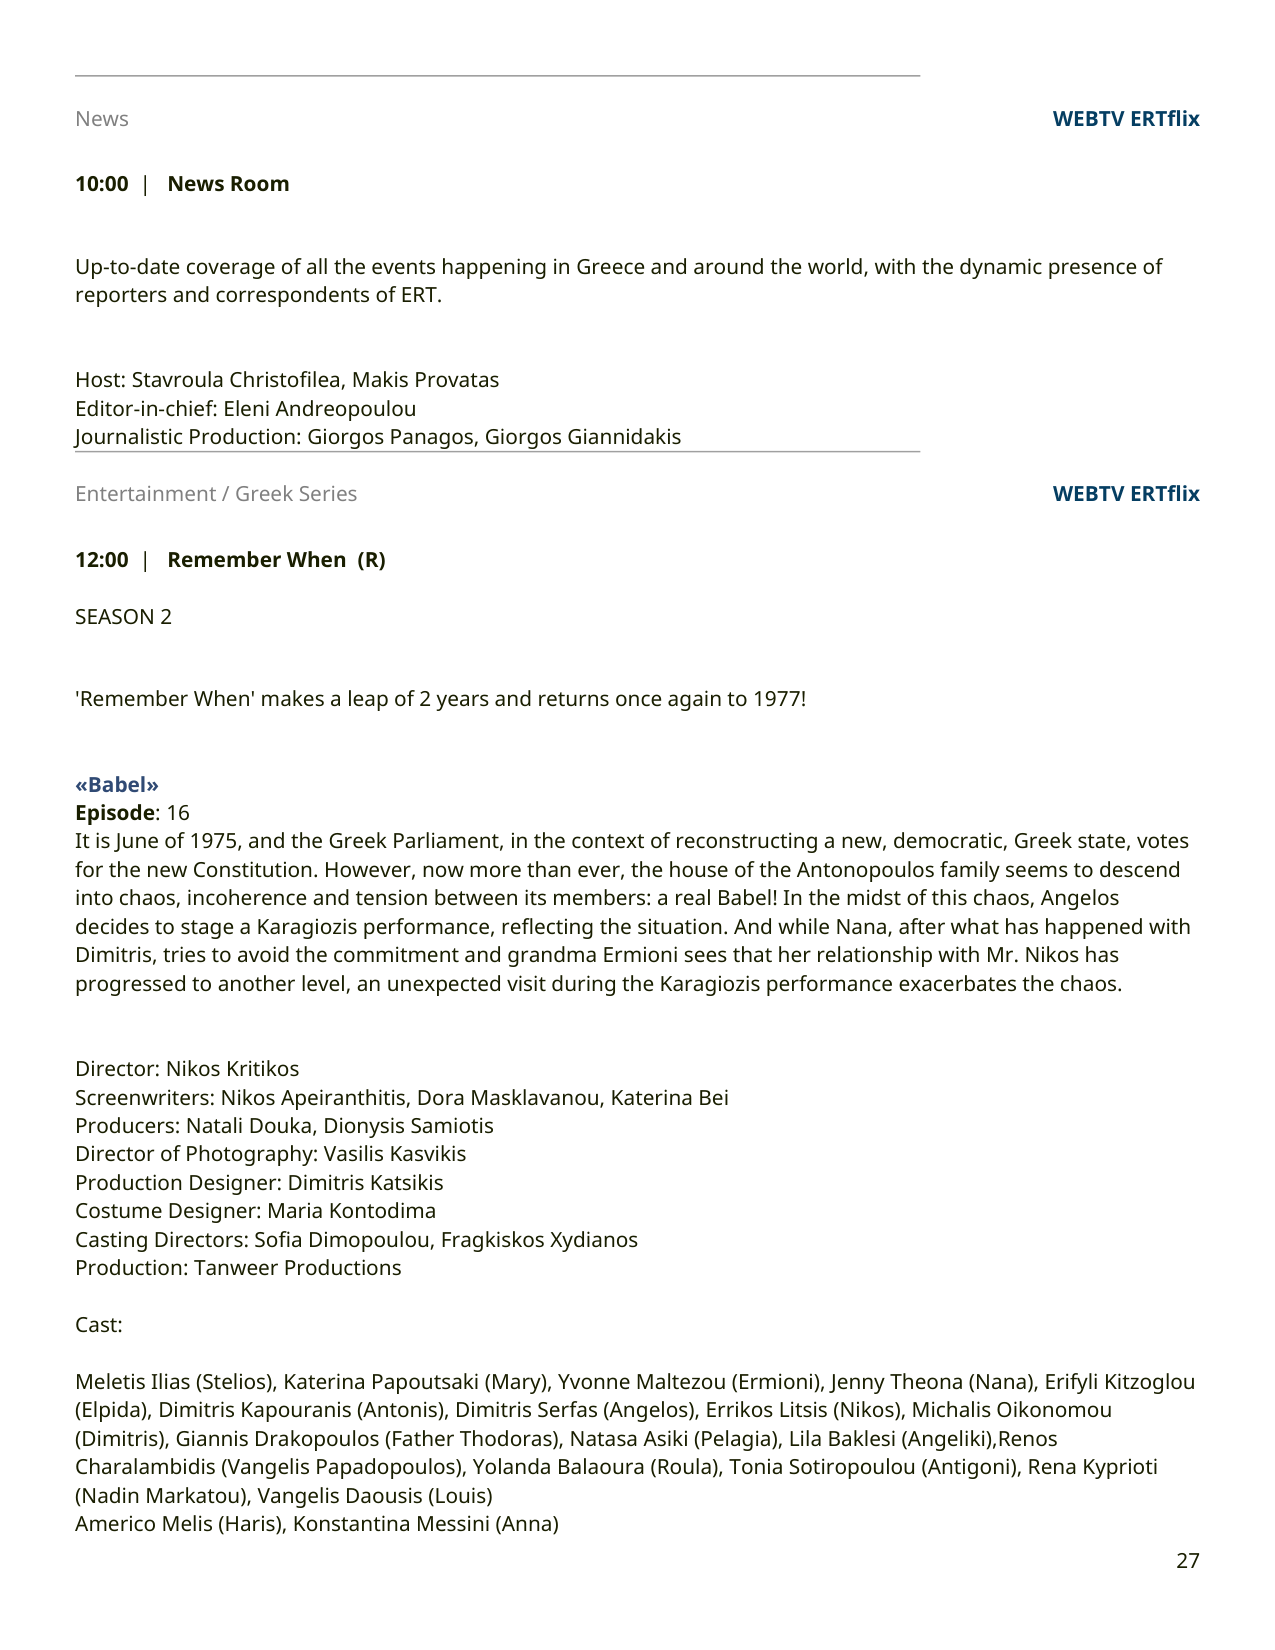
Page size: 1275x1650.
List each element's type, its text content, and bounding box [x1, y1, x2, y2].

text 10:00 | News Room [75, 132, 1200, 227]
table_header Entertainment / Greek Series [75, 480, 637, 508]
text 12:00 | Remember When (R) SEASON 2 [75, 508, 1200, 659]
table_header WEBTV ERTflix [638, 480, 1200, 508]
text Director: Nikos Kritikos Screenwriters: Nikos Apeiranthitis, Dora Masklavanou, Katerina Bei Producers: Natali Douka, Dionysis Samiotis Director of Photography: Vasilis Kasvikis Production Designer: Dimitris Katsikis Costume Designer: Maria Kontodima Casting Directors: Sofia Dimopoulou, Fragkiskos Xydianos Production: Tanweer Productions Cast: Meletis Ilias (Stelios), Katerina Papoutsaki (Mary), Yvonne Maltezou (Ermioni), Jenny Theona (Nana), Erifyli Kitzoglou (Elpida), Dimitris Kapouranis (Antonis), Dimitris Serfas (Angelos), Errikos Litsis (Nikos), Michalis Oikonomou (Dimitris), Giannis Drakopoulos (Father Thodoras), Natasa Asiki (Pelagia), Lila Baklesi (Angeliki),Renos Charalambidis (Vangelis Papadopoulos), Yolanda Balaoura (Roula), Tonia Sotiropoulou (Antigoni), Rena Kyprioti (Nadin Markatou), Vangelis Daousis (Louis) Americo Melis (Haris), Konstantina Messini (Anna) [75, 997, 1200, 1538]
text «Babel» Episode: 16 [75, 713, 1200, 827]
table_header News [75, 104, 637, 132]
text Up-to-date coverage of all the events happening in Greece and around the world, with the dynamic presence of reporters and correspondents of ERT. [75, 252, 1200, 309]
text It is June of 1975, and the Greek Parliament, in the context of reconstructing a new, democratic, Greek state, votes for the new Constitution. However, now more than ever, the house of the Antonopoulos family seems to descend into chaos, incoherence and tension between its members: a real Babel! In the midst of this chaos, Angelos decides to stage a Karagiozis performance, reflecting the situation. And while Nana, after what has happened with Dimitris, tries to avoid the commitment and grandma Ermioni sees that her relationship with Mr. Nikos has progressed to another level, an unexpected visit during the Karagiozis performance exacerbates the chaos. [75, 827, 1200, 997]
text 'Remember When' makes a leap of 2 years and returns once again to 1977! [75, 684, 1200, 713]
table_header WEBTV ERTflix [638, 104, 1200, 132]
text Host: Stavroula Christofilea, Makis Provatas Editor-in-chief: Eleni Andreopoulou Journalistic Production: Giorgos Panagos, Giorgos Giannidakis [75, 309, 1200, 451]
